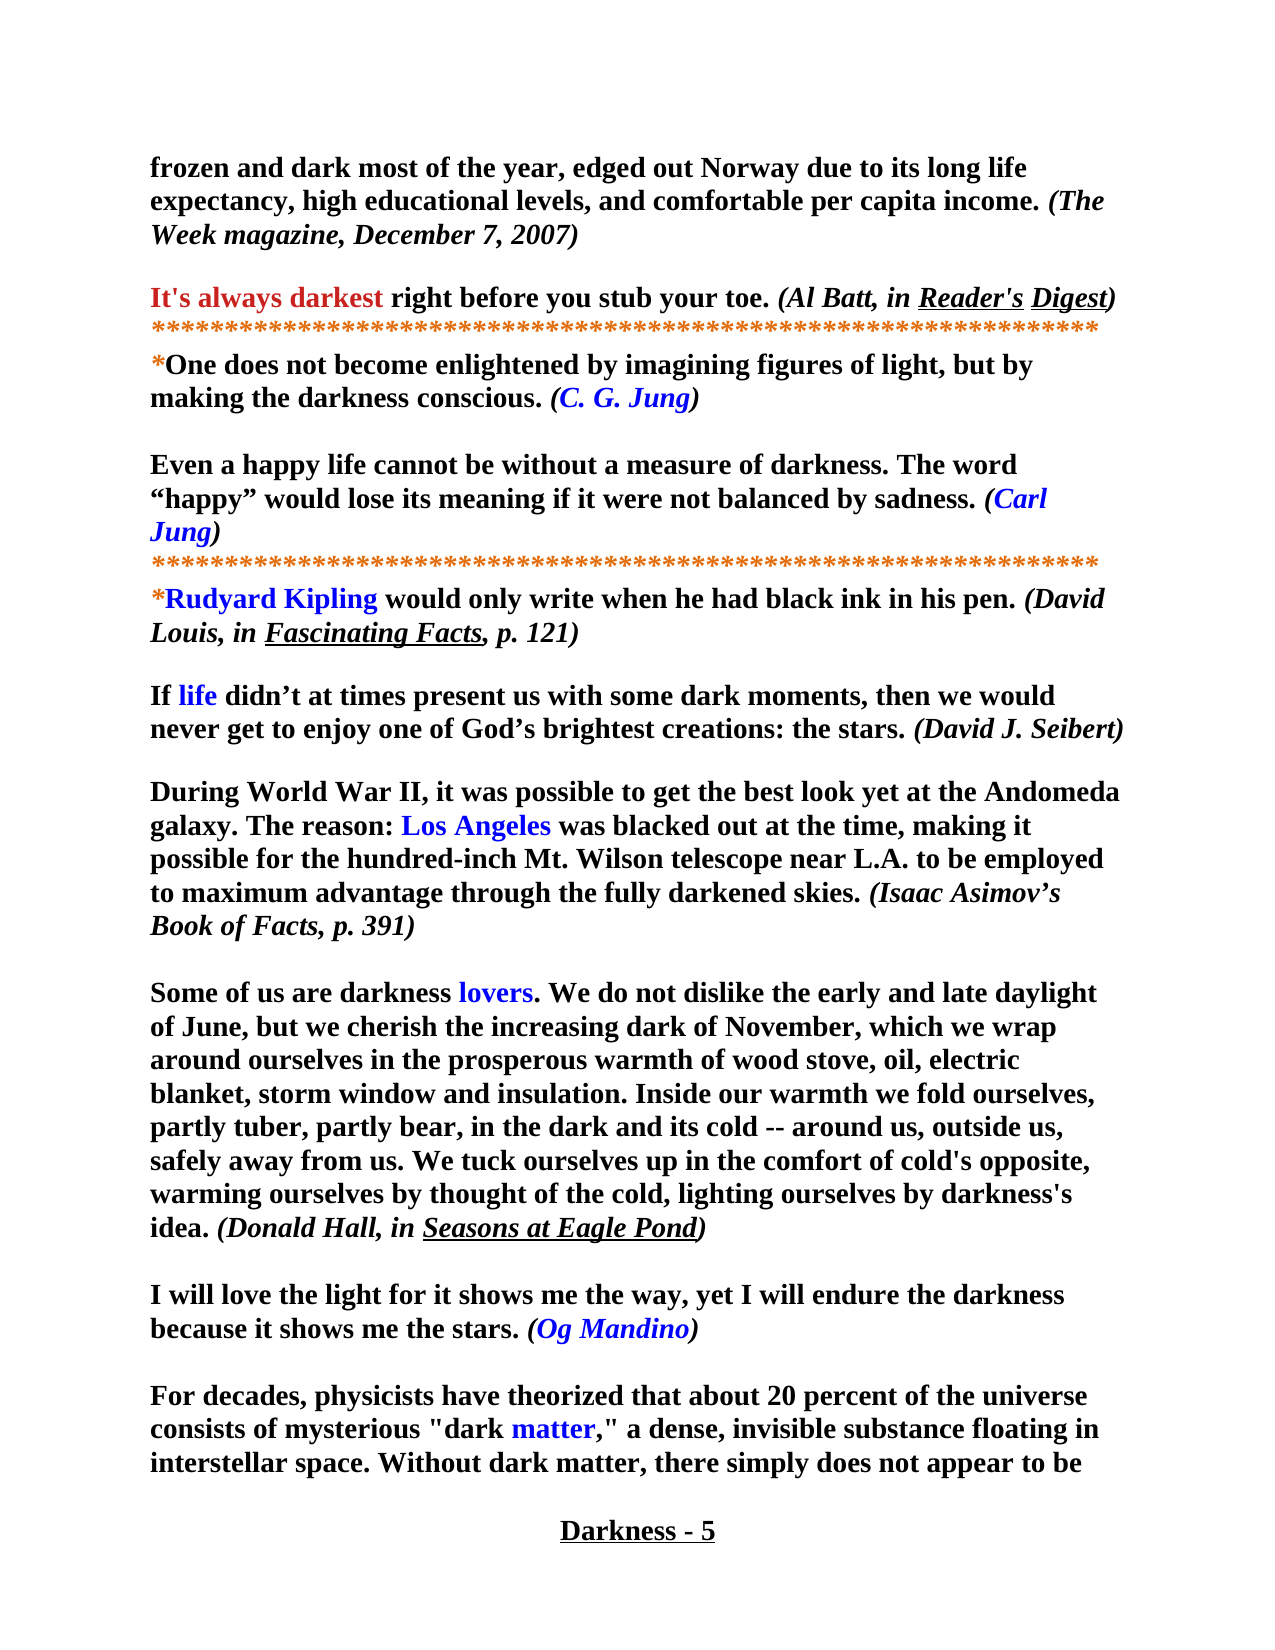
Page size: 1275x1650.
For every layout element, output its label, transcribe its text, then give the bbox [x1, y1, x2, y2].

text I will love the light for it shows me the way, yet I will endure the darkness because it shows me the stars. (Og Mandino) [150, 1277, 1125, 1344]
text During World War II, it was possible to get the best look yet at the Andomeda galaxy. The reason: Los Angeles was blacked out at the time, making it possible for the hundred-inch Mt. Wilson telescope near L.A. to be employed to maximum advantage through the fully darkened skies. (Isaac Asimov’s Book of Facts, p. 391) [150, 774, 1125, 942]
text If life didn’t at times present us with some dark moments, then we would never get to enjoy one of God’s brightest creations: the stars. (David J. Seibert) [150, 678, 1125, 745]
text Even a happy life cannot be without a measure of darkness. The word “happy” would lose its meaning if it were not balanced by sadness. (Carl Jung) [150, 447, 1125, 548]
text It's always darkest right before you stub your toe. (Al Batt, in Reader's Digest) [150, 280, 1125, 313]
text ******************************************************************One does not become enlightened by imagining figures of light, but by making the darkness conscious. (C. G. Jung) [150, 313, 1125, 414]
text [150, 1378, 1125, 1478]
text ******************************************************************Rudyard Kipling would only write when he had black ink in his pen. (David Louis, in Fascinating Facts, p. 121) [150, 548, 1125, 649]
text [150, 150, 1125, 251]
text Some of us are darkness lovers. We do not dislike the early and late daylight of June, but we cherish the increasing dark of November, which we wrap around ourselves in the prosperous warmth of wood stove, oil, electric blanket, storm window and insulation. Inside our warmth we fold ourselves, partly tuber, partly bear, in the dark and its cold -- around us, outside us, safely away from us. We tuck ourselves up in the comfort of cold's opposite, warming ourselves by thought of the cold, lighting ourselves by darkness's idea. (Donald Hall, in Seasons at Eagle Pond) [150, 975, 1125, 1244]
